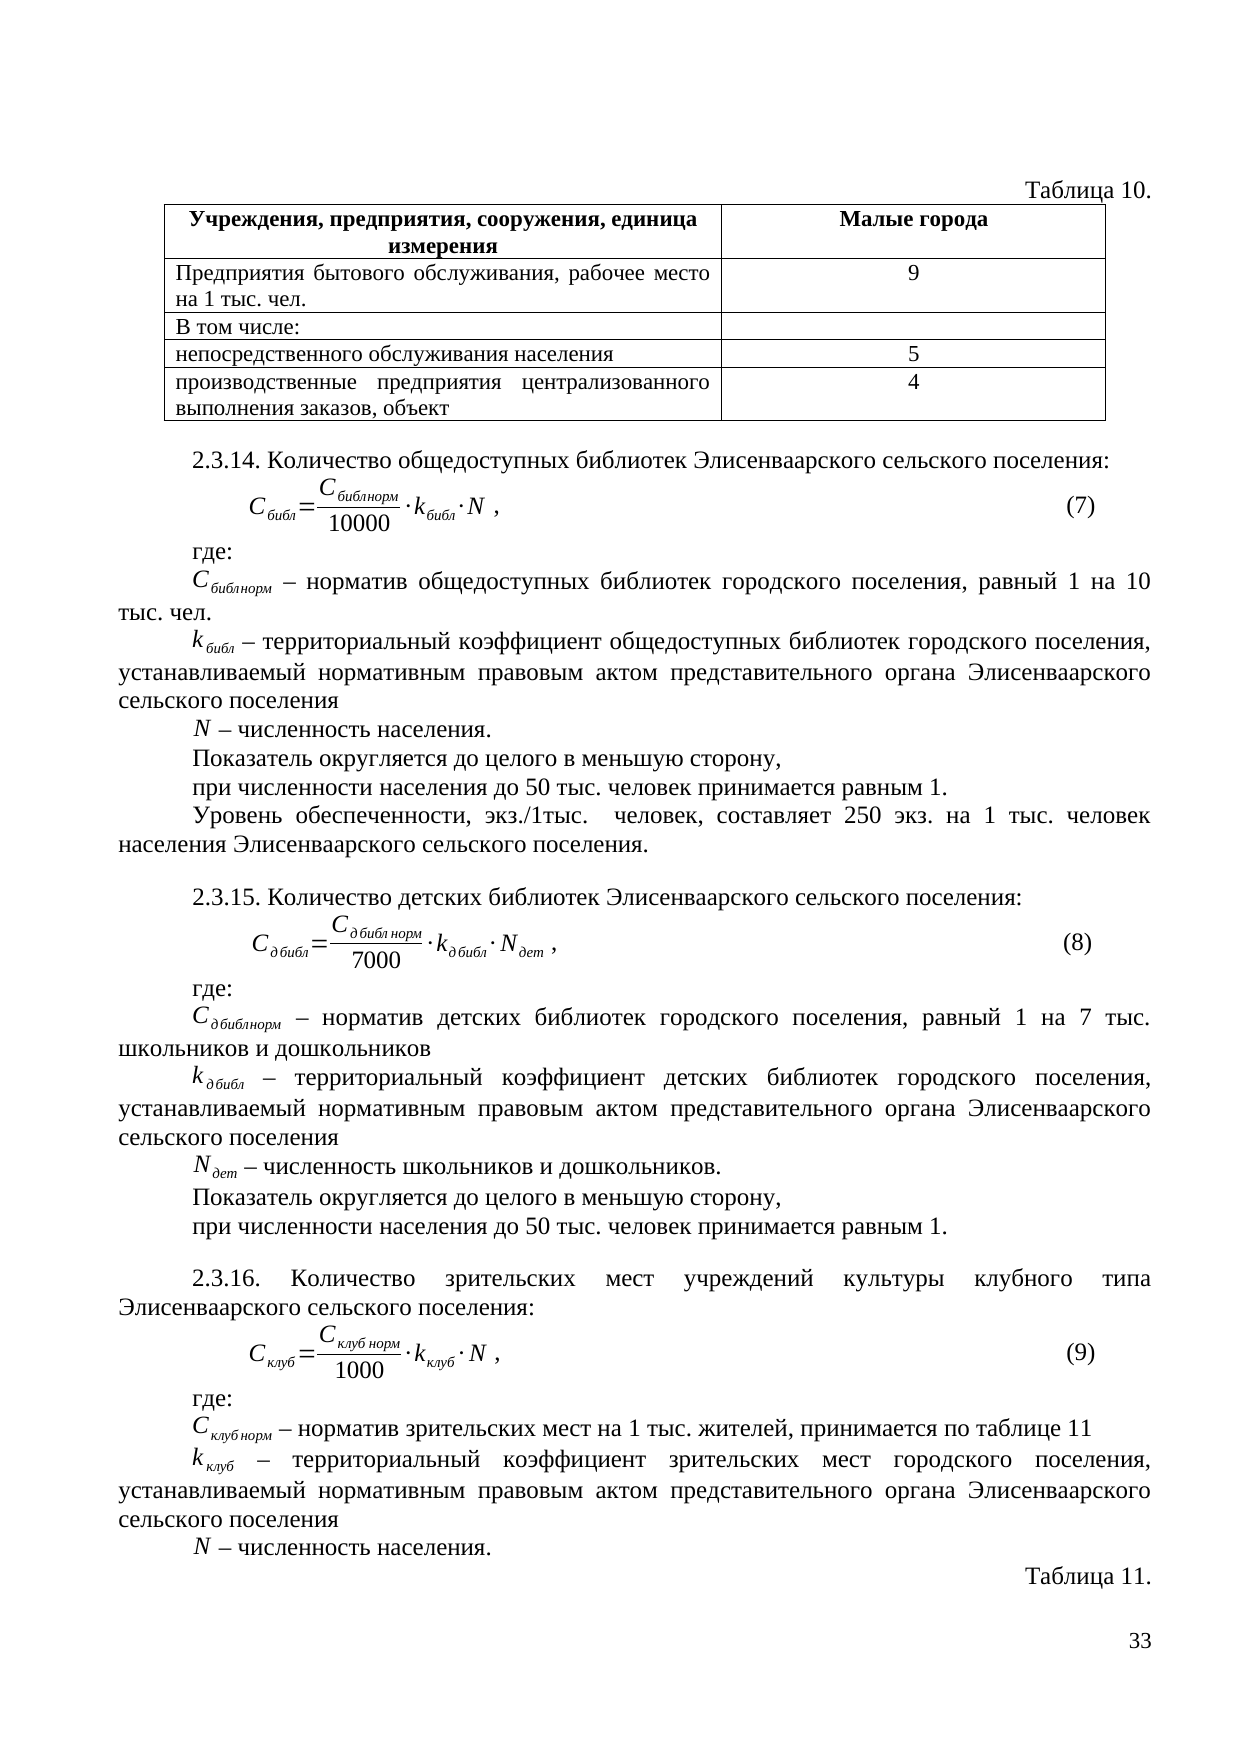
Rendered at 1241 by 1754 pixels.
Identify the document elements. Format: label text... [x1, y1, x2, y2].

table_cell 9 [722, 259, 1105, 312]
text – численность школьников и дошкольников. [118, 1151, 1152, 1182]
table_cell [722, 313, 1105, 339]
text – численность населения. [118, 1532, 1152, 1561]
text где: [118, 536, 1152, 565]
text – территориальный коэффициент общедоступных библиотек городского поселения, устанавливаемый нормативным правовым актом представительного органа Элисенваарского сельского поселения [118, 625, 1152, 714]
text при численности населения до 50 тыс. человек принимается равным 1. [118, 772, 1152, 801]
table_cell 4 [722, 368, 1105, 420]
table_cell Предприятия бытового обслуживания, рабочее место на 1 тыс. чел. [165, 259, 721, 312]
text , (9) [118, 1321, 1152, 1383]
text – территориальный коэффициент зрительских мест городского поселения, устанавливаемый нормативным правовым актом представительного органа Элисенваарского сельского поселения [118, 1443, 1152, 1532]
text Показатель округляется до целого в меньшую сторону, [118, 743, 1152, 772]
text при численности населения до 50 тыс. человек принимается равным 1. [118, 1211, 1152, 1240]
text 2.3.16. Количество зрительских мест учреждений культуры клубного типа Элисенваарского сельского поселения: [118, 1263, 1152, 1321]
text 2.3.14. Количество общедоступных библиотек Элисенваарского сельского поселения: [118, 445, 1152, 474]
text – норматив детских библиотек городского поселения, равный 1 на 7 тыс. школьников и дошкольников [118, 1002, 1152, 1062]
table_header Учреждения, предприятия, сооружения, единица измерения [165, 205, 721, 258]
table_cell непосредственного обслуживания населения [165, 340, 721, 367]
table_header Малые города [722, 205, 1105, 258]
text – численность населения. [118, 714, 1152, 743]
text Таблица 11. [118, 1561, 1152, 1590]
table_cell 5 [722, 340, 1105, 367]
text – норматив зрительских мест на 1 тыс. жителей, принимается по таблице 11 [118, 1412, 1152, 1443]
text , (8) [118, 910, 1152, 973]
text 2.3.15. Количество детских библиотек Элисенваарского сельского поселения: [192, 882, 1152, 910]
text где: [118, 1383, 1152, 1412]
text , (7) [118, 474, 1152, 536]
text – территориальный коэффициент детских библиотек городского поселения, устанавливаемый нормативным правовым актом представительного органа Элисенваарского сельского поселения [118, 1062, 1152, 1151]
text – норматив общедоступных библиотек городского поселения, равный 1 на 10 тыс. чел. [118, 565, 1152, 625]
text Показатель округляется до целого в меньшую сторону, [118, 1182, 1152, 1211]
text Уровень обеспеченности, экз./1тыс. человек, составляет 250 экз. на 1 тыс. человек населения Элисенваарского сельского поселения. [118, 801, 1152, 858]
text где: [118, 973, 1152, 1002]
table_cell производственные предприятия централизованного выполнения заказов, объект [165, 368, 721, 420]
text Таблица 10. [118, 176, 1152, 204]
table_cell В том числе: [165, 313, 721, 339]
